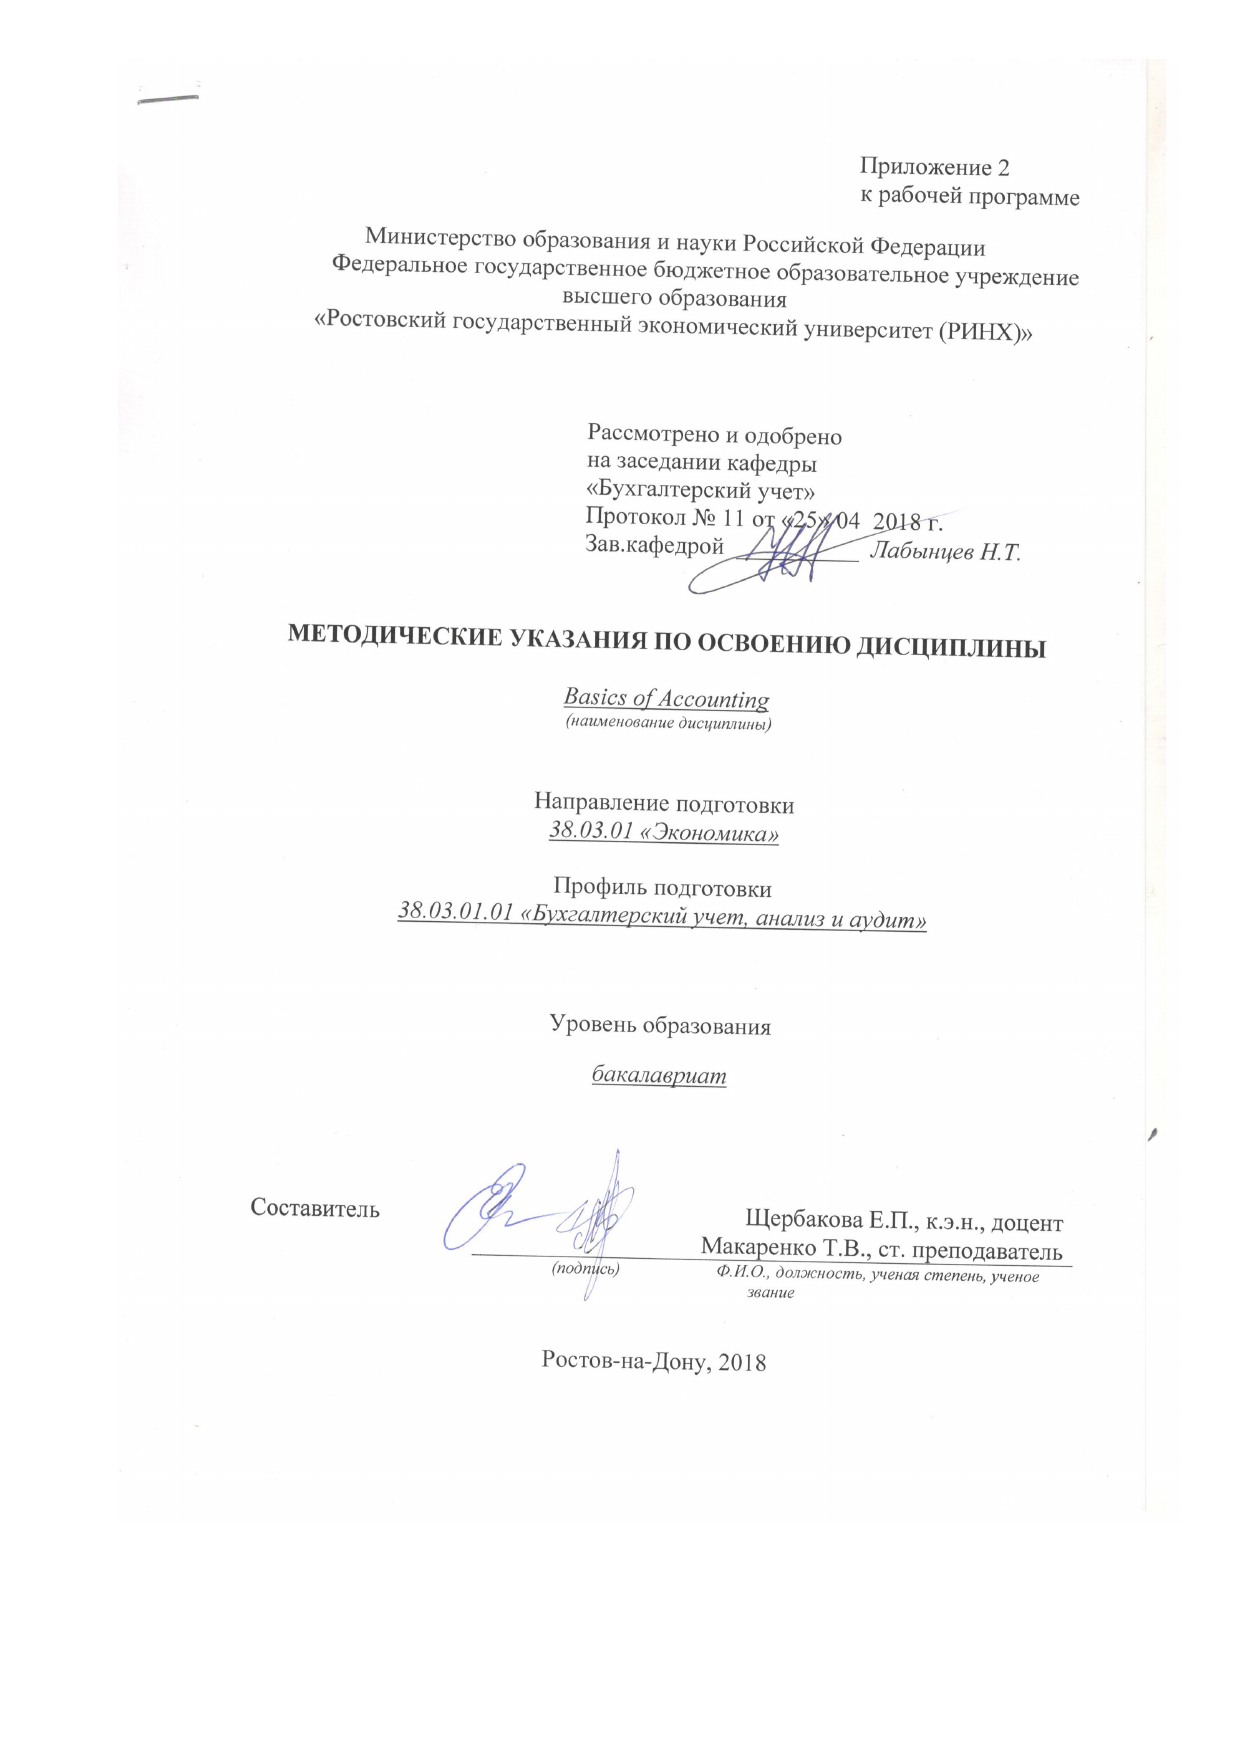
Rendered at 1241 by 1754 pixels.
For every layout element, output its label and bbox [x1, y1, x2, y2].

picture [118, 59, 1182, 1522]
